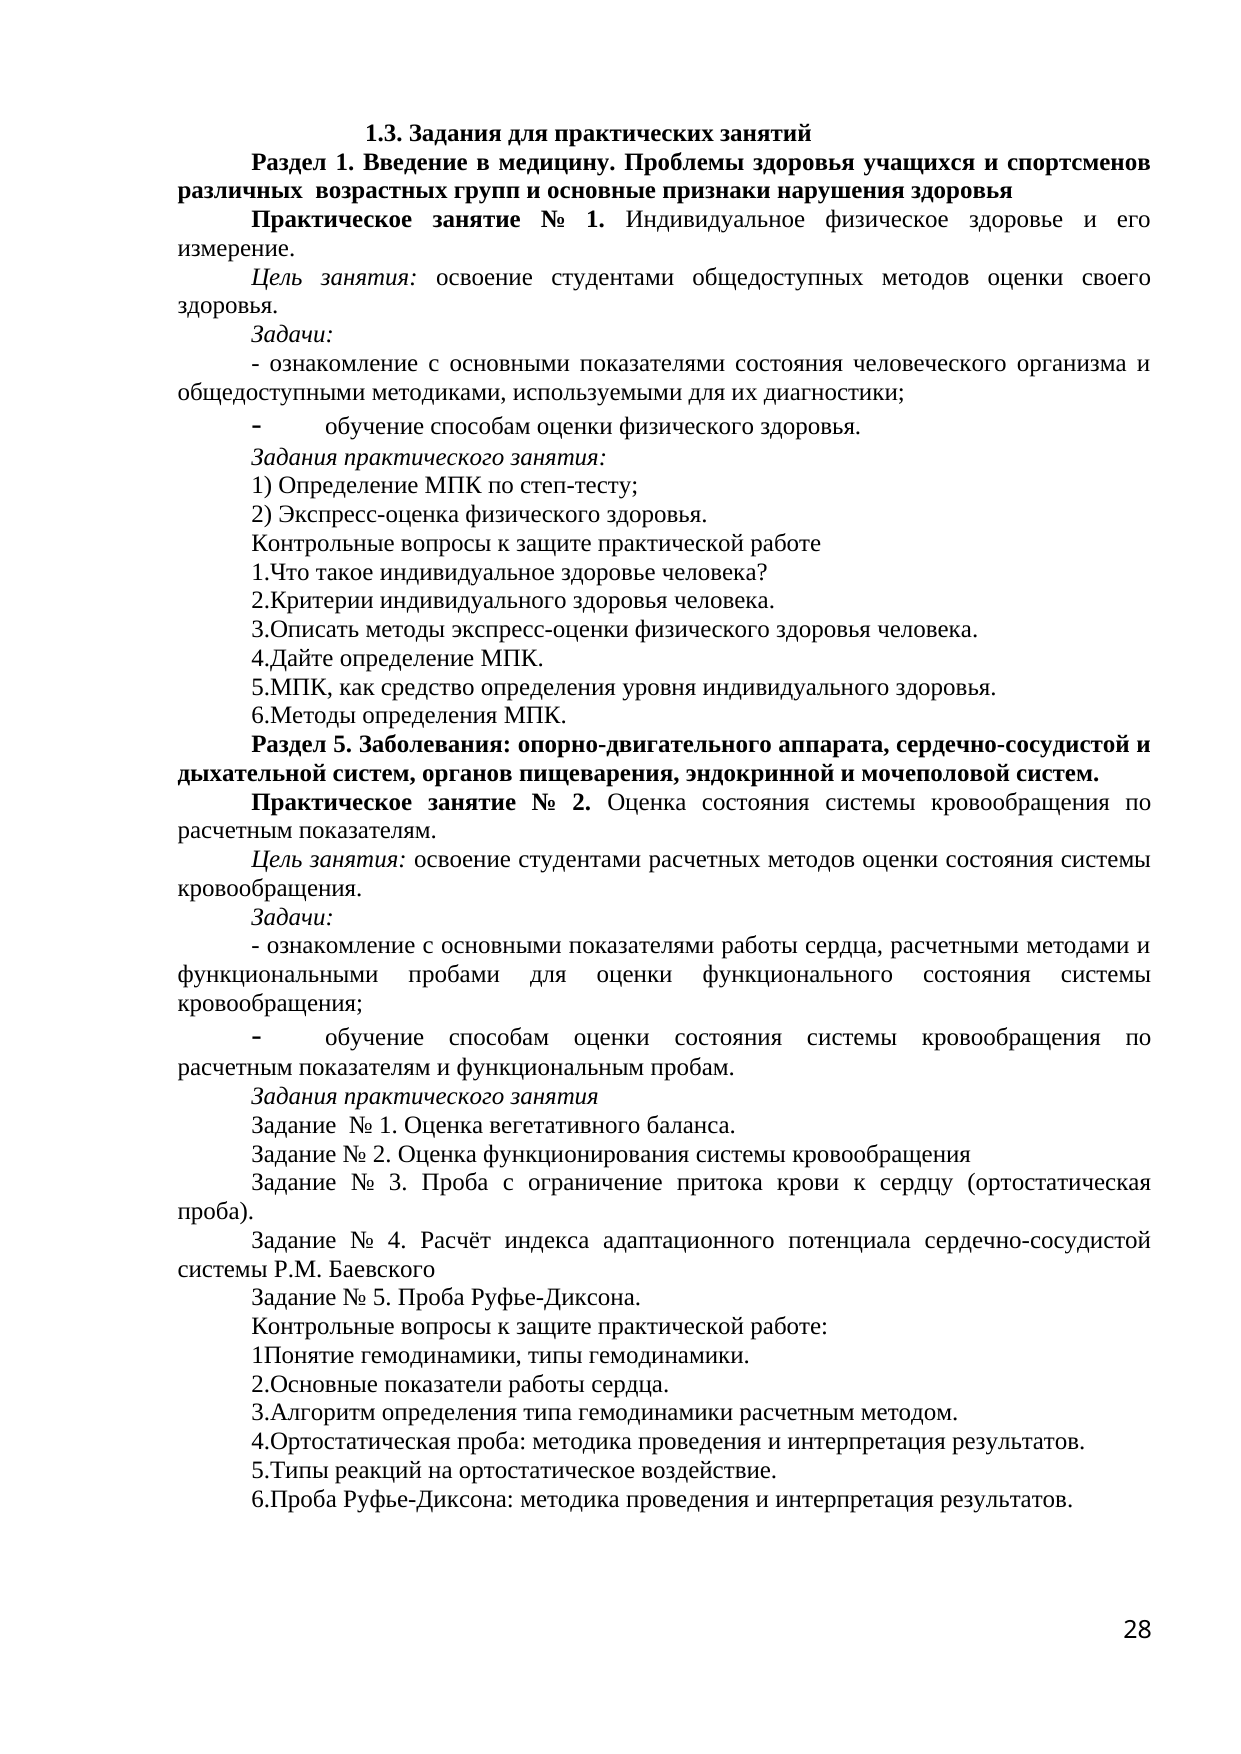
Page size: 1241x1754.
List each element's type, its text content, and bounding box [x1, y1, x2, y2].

text 4.Ортостатическая проба: методика проведения и интерпретация результатов. [251, 1426, 1152, 1455]
text 6.Методы определения МПК. [251, 700, 1152, 729]
text Задание № 2. Оценка функционирования системы кровообращения [177, 1139, 1152, 1167]
text Задания практического занятия [177, 1081, 1152, 1110]
text Задание № 4. Расчёт индекса адаптационного потенциала сердечно-сосудистой системы Р.М. Баевского [177, 1225, 1152, 1282]
text Контрольные вопросы к защите практической работе [177, 528, 1152, 557]
text 2.Критерии индивидуального здоровья человека. [251, 585, 1152, 614]
text Цель занятия: освоение студентами общедоступных методов оценки своего здоровья. [177, 262, 1152, 319]
text 2.Основные показатели работы сердца. [251, 1369, 1152, 1397]
text Раздел 5. Заболевания: опорно-двигательного аппарата, сердечно-сосудистой и дыхательной систем, органов пищеварения, эндокринной и мочеполовой систем. [177, 729, 1152, 787]
text 2) Экспресс-оценка физического здоровья. [251, 499, 1152, 528]
text 3.Алгоритм определения типа гемодинамики расчетным методом. [251, 1397, 1152, 1426]
text Задания практического занятия: [177, 442, 1152, 470]
text 6.Проба Руфье-Диксона: методика проведения и интерпретация результатов. [251, 1484, 1152, 1512]
text - ознакомление с основными показателями работы сердца, расчетными методами и функциональными пробами для оценки функционального состояния системы кровообращения; [177, 930, 1152, 1017]
text Задачи: [177, 319, 1152, 348]
text Задание № 1. Оценка вегетативного баланса. [177, 1110, 1152, 1139]
text Практическое занятие № 2. Оценка состояния системы кровообращения по расчетным показателям. [177, 787, 1152, 844]
text 5.Типы реакций на ортостатическое воздействие. [251, 1455, 1152, 1484]
text Практическое занятие № 1. Индивидуальное физическое здоровье и его измерение. [177, 204, 1152, 262]
text Задачи: [177, 902, 1152, 930]
text Контрольные вопросы к защите практической работе: [177, 1311, 1152, 1340]
list обучение способам оценки физического здоровья. [177, 406, 1152, 442]
text - ознакомление с основными показателями состояния человеческого организма и общедоступными методиками, используемыми для их диагностики; [177, 348, 1152, 406]
text 5.МПК, как средство определения уровня индивидуального здоровья. [251, 672, 1152, 700]
text 1.Что такое индивидуальное здоровье человека? [251, 557, 1152, 585]
text Раздел 1. Введение в медицину. Проблемы здоровья учащихся и спортсменов различных возрастных групп и основные признаки нарушения здоровья [177, 147, 1152, 204]
text Задание № 3. Проба с ограничение притока крови к сердцу (ортостатическая проба). [177, 1167, 1152, 1225]
list обучение способам оценки состояния системы кровообращения по расчетным показателям и функциональным пробам. [177, 1017, 1152, 1081]
text 3.Описать методы экспресс-оценки физического здоровья человека. [251, 614, 1152, 643]
text 4.Дайте определение МПК. [251, 643, 1152, 672]
text Задание № 5. Проба Руфье-Диксона. [177, 1282, 1152, 1311]
text 1.3. Задания для практических занятий [365, 118, 1152, 147]
text Цель занятия: освоение студентами расчетных методов оценки состояния системы кровообращения. [177, 844, 1152, 902]
text 1Понятие гемодинамики, типы гемодинамики. [251, 1340, 1152, 1369]
text 1) Определение МПК по степ-тесту; [251, 470, 1152, 499]
